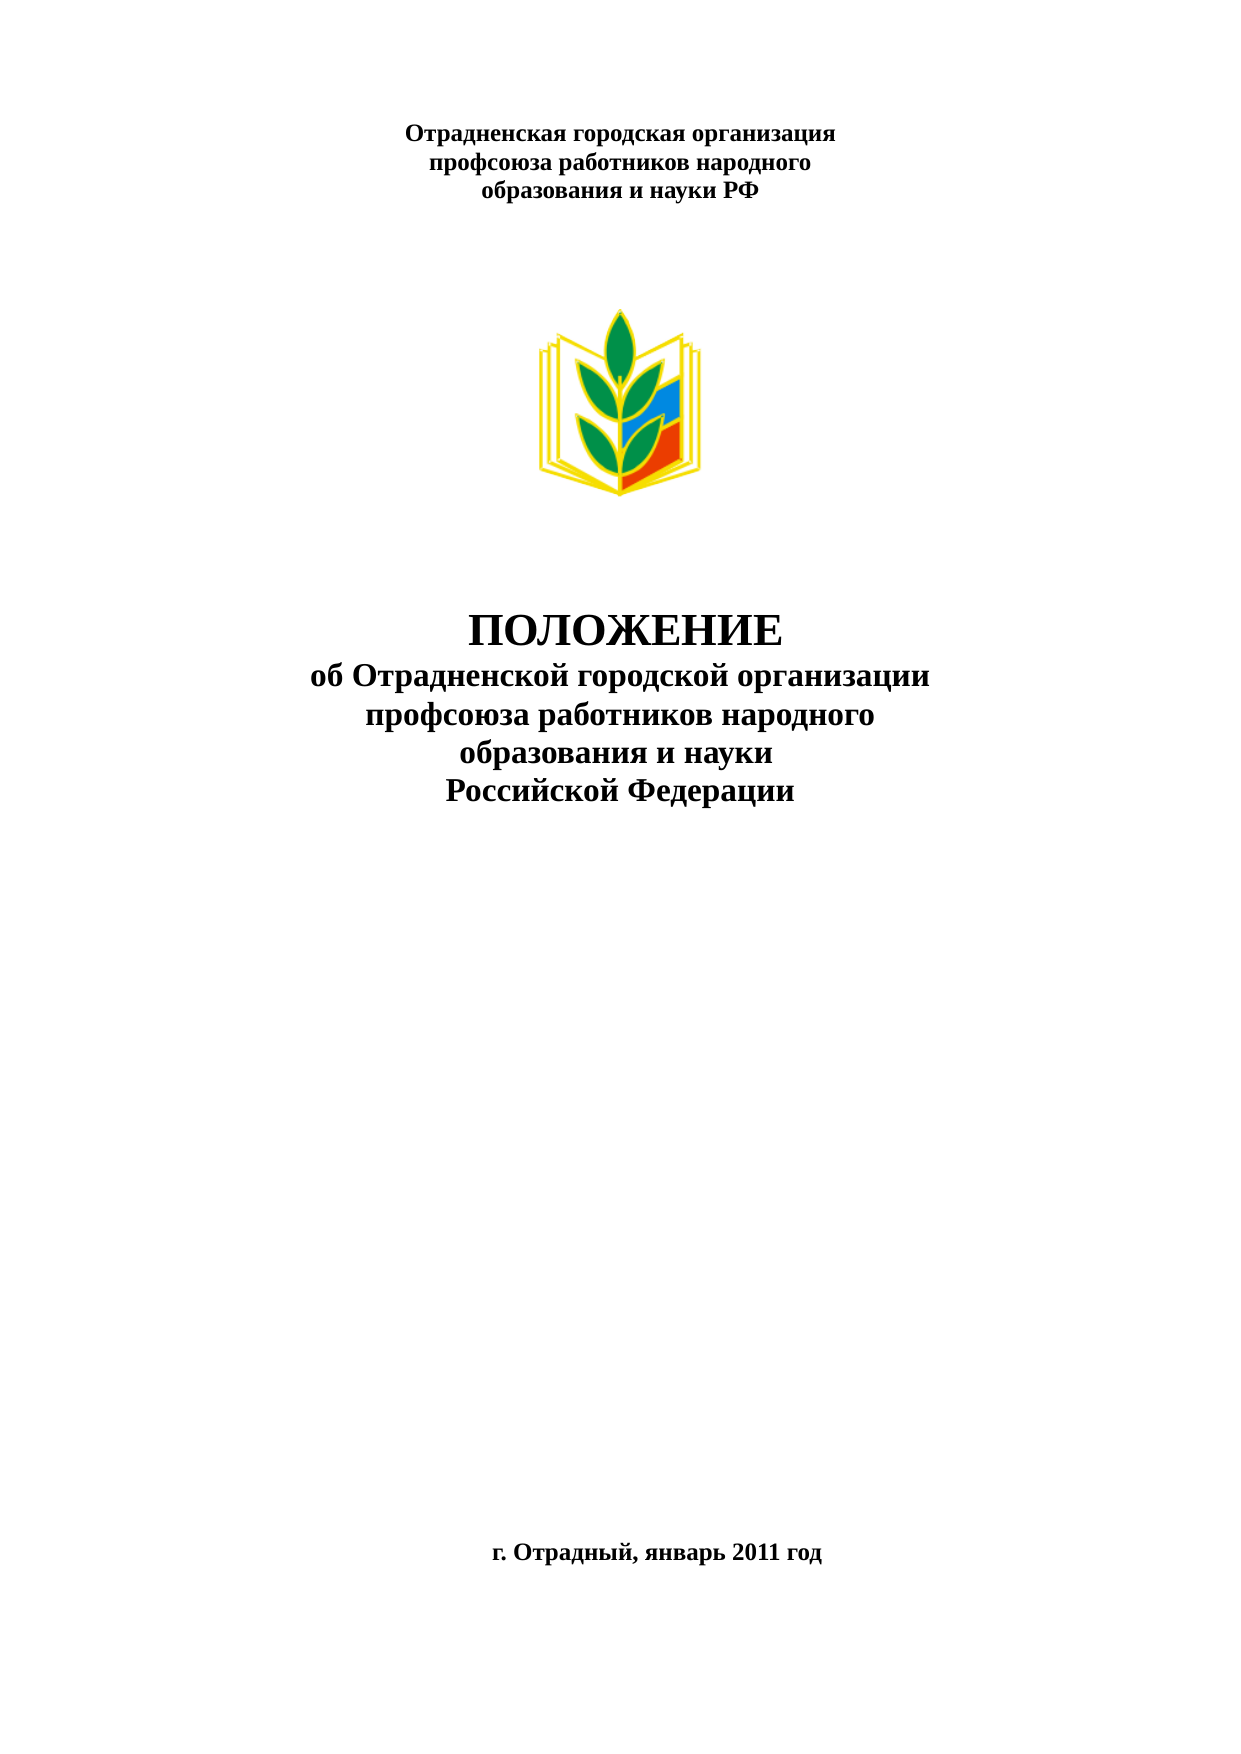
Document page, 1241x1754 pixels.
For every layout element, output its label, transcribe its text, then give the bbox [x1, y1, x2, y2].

text ПОЛОЖЕНИЕ [118, 603, 1122, 655]
text Отрадненская городская организация [118, 118, 1122, 147]
text профсоюза работников народного [118, 147, 1122, 176]
text г. Отрадный, январь 2011 год [118, 1537, 1122, 1566]
text профсоюза работников народного [118, 694, 1122, 732]
text образования и науки РФ [118, 176, 1122, 204]
text об Отрадненской городской организации [118, 655, 1122, 694]
text образования и науки Российской Федерации [118, 732, 1122, 809]
